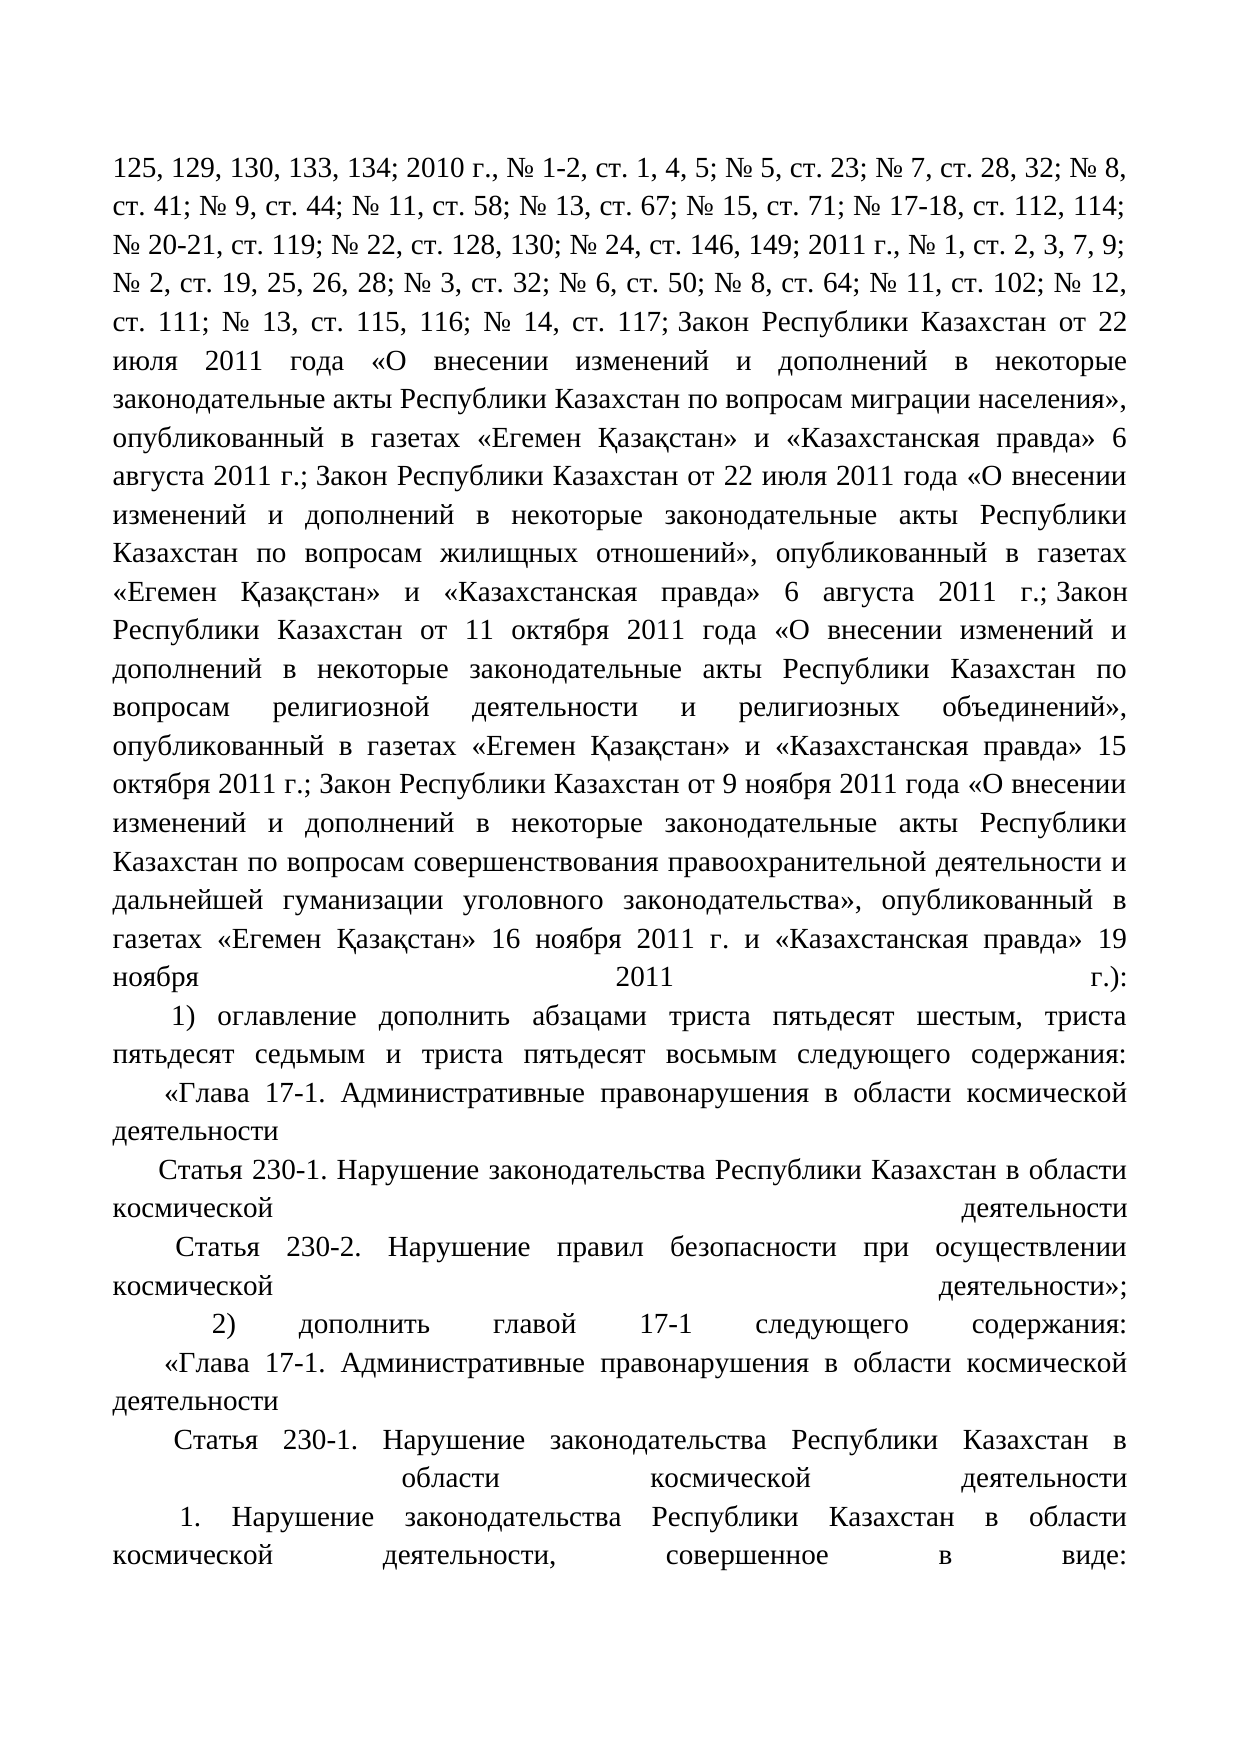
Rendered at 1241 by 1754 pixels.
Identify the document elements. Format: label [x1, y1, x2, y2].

text [112, 150, 1128, 1571]
